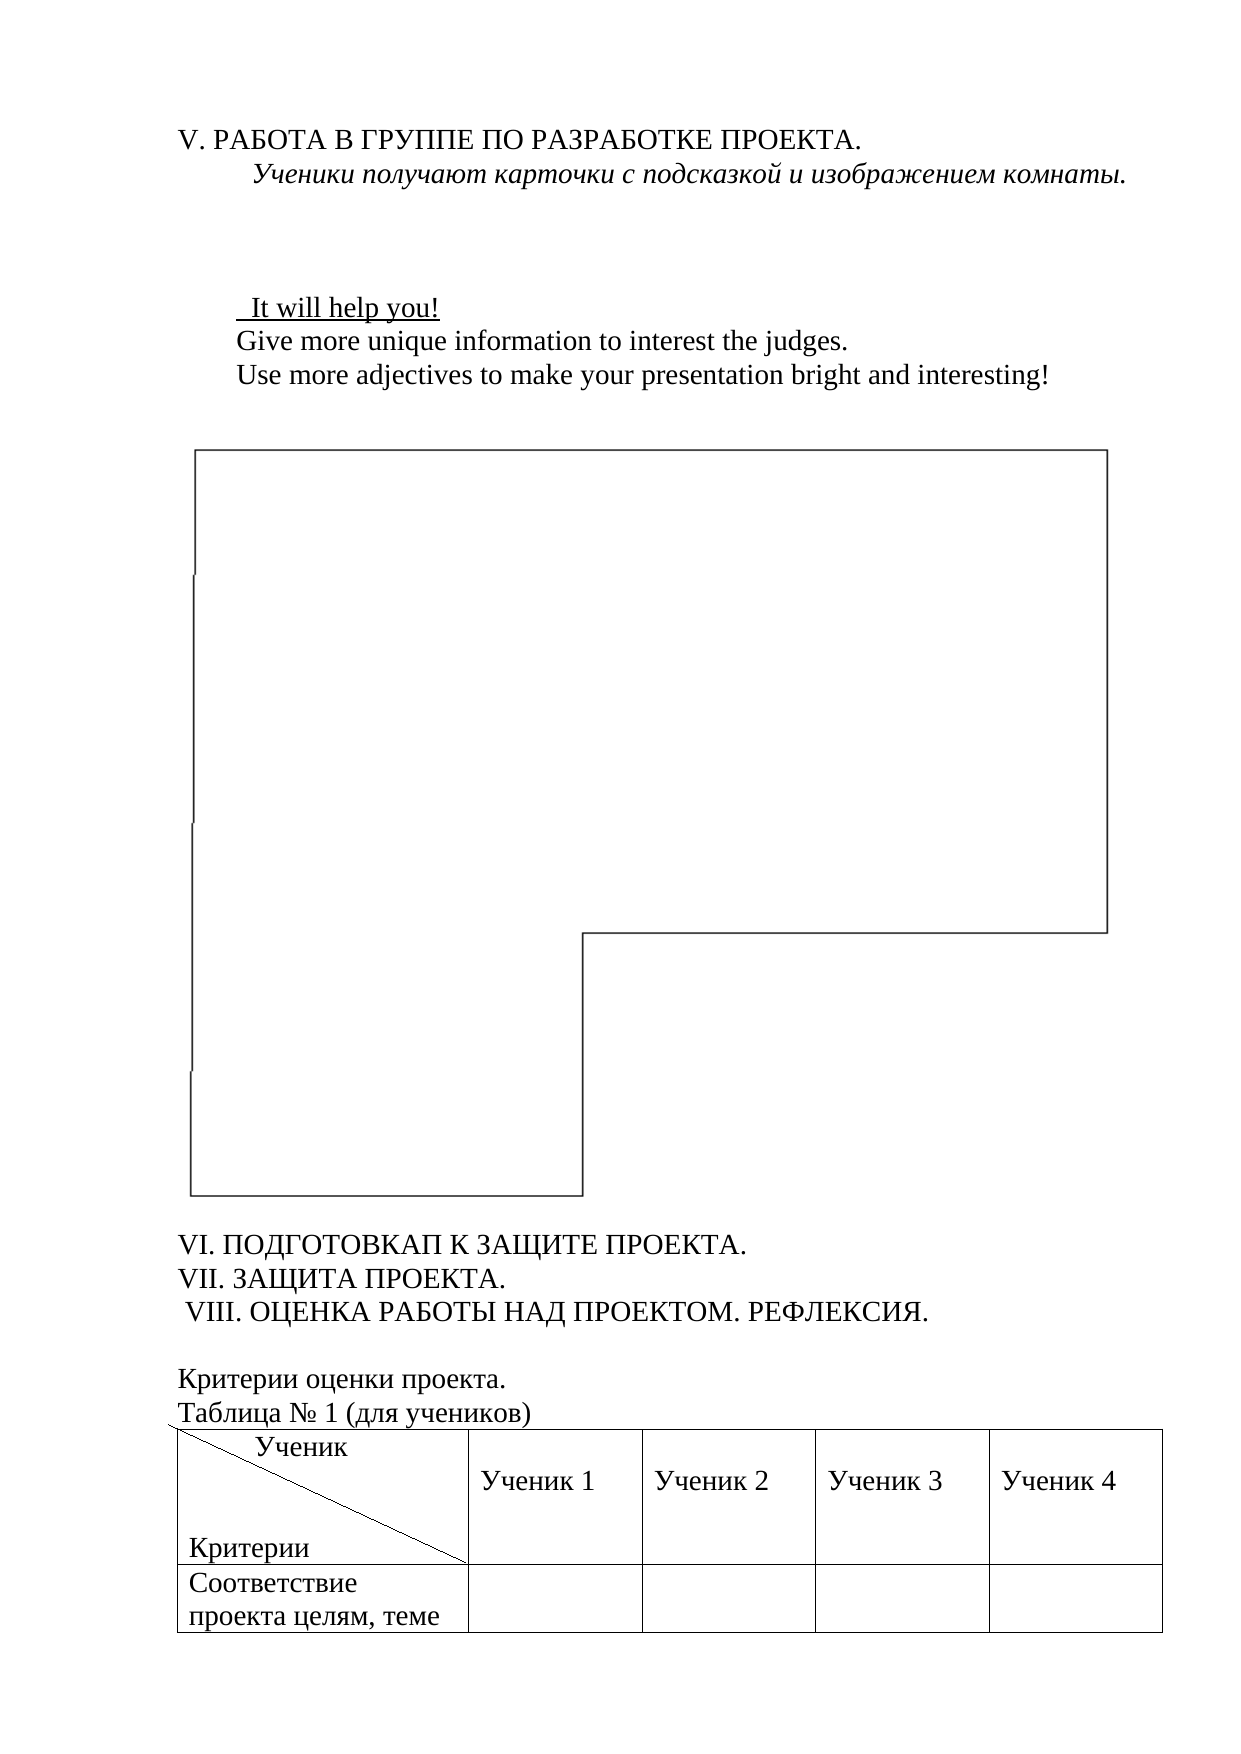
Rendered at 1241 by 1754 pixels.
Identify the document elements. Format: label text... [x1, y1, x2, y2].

table_cell [816, 1565, 989, 1632]
text Give more unique information to interest the judges. [236, 323, 1152, 357]
text VII. ЗАЩИТА ПРОЕКТА. [177, 1261, 1152, 1294]
table_cell [643, 1565, 815, 1632]
text It will help you! [236, 290, 1152, 323]
table_header Ученик 3 [816, 1430, 989, 1564]
text VIII. ОЦЕНКА РАБОТЫ НАД ПРОЕКТОМ. РЕФЛЕКСИЯ. [177, 1294, 1152, 1328]
text V. РАБОТА В ГРУППЕ ПО РАЗРАБОТКЕ ПРОЕКТА. [177, 122, 1152, 156]
picture [177, 424, 1151, 1228]
text VI. ПОДГОТОВКАП К ЗАЩИТЕ ПРОЕКТА. [177, 1227, 1152, 1261]
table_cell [178, 1565, 468, 1632]
table_cell [469, 1565, 642, 1632]
text Таблица № 1 (для учеников) [177, 1395, 1152, 1428]
text Критерии оценки проекта. [177, 1361, 1152, 1395]
text Ученики получают карточки с подсказкой и изображением комнаты. [177, 156, 1152, 189]
table_header Ученик 4 [990, 1430, 1162, 1564]
table_header Ученик Критерии [178, 1430, 468, 1564]
table_header Ученик 1 [469, 1430, 642, 1564]
table_cell [990, 1565, 1162, 1632]
table_header Ученик 2 [643, 1430, 815, 1564]
text Use more adjectives to make your presentation bright and interesting! [236, 357, 1152, 391]
